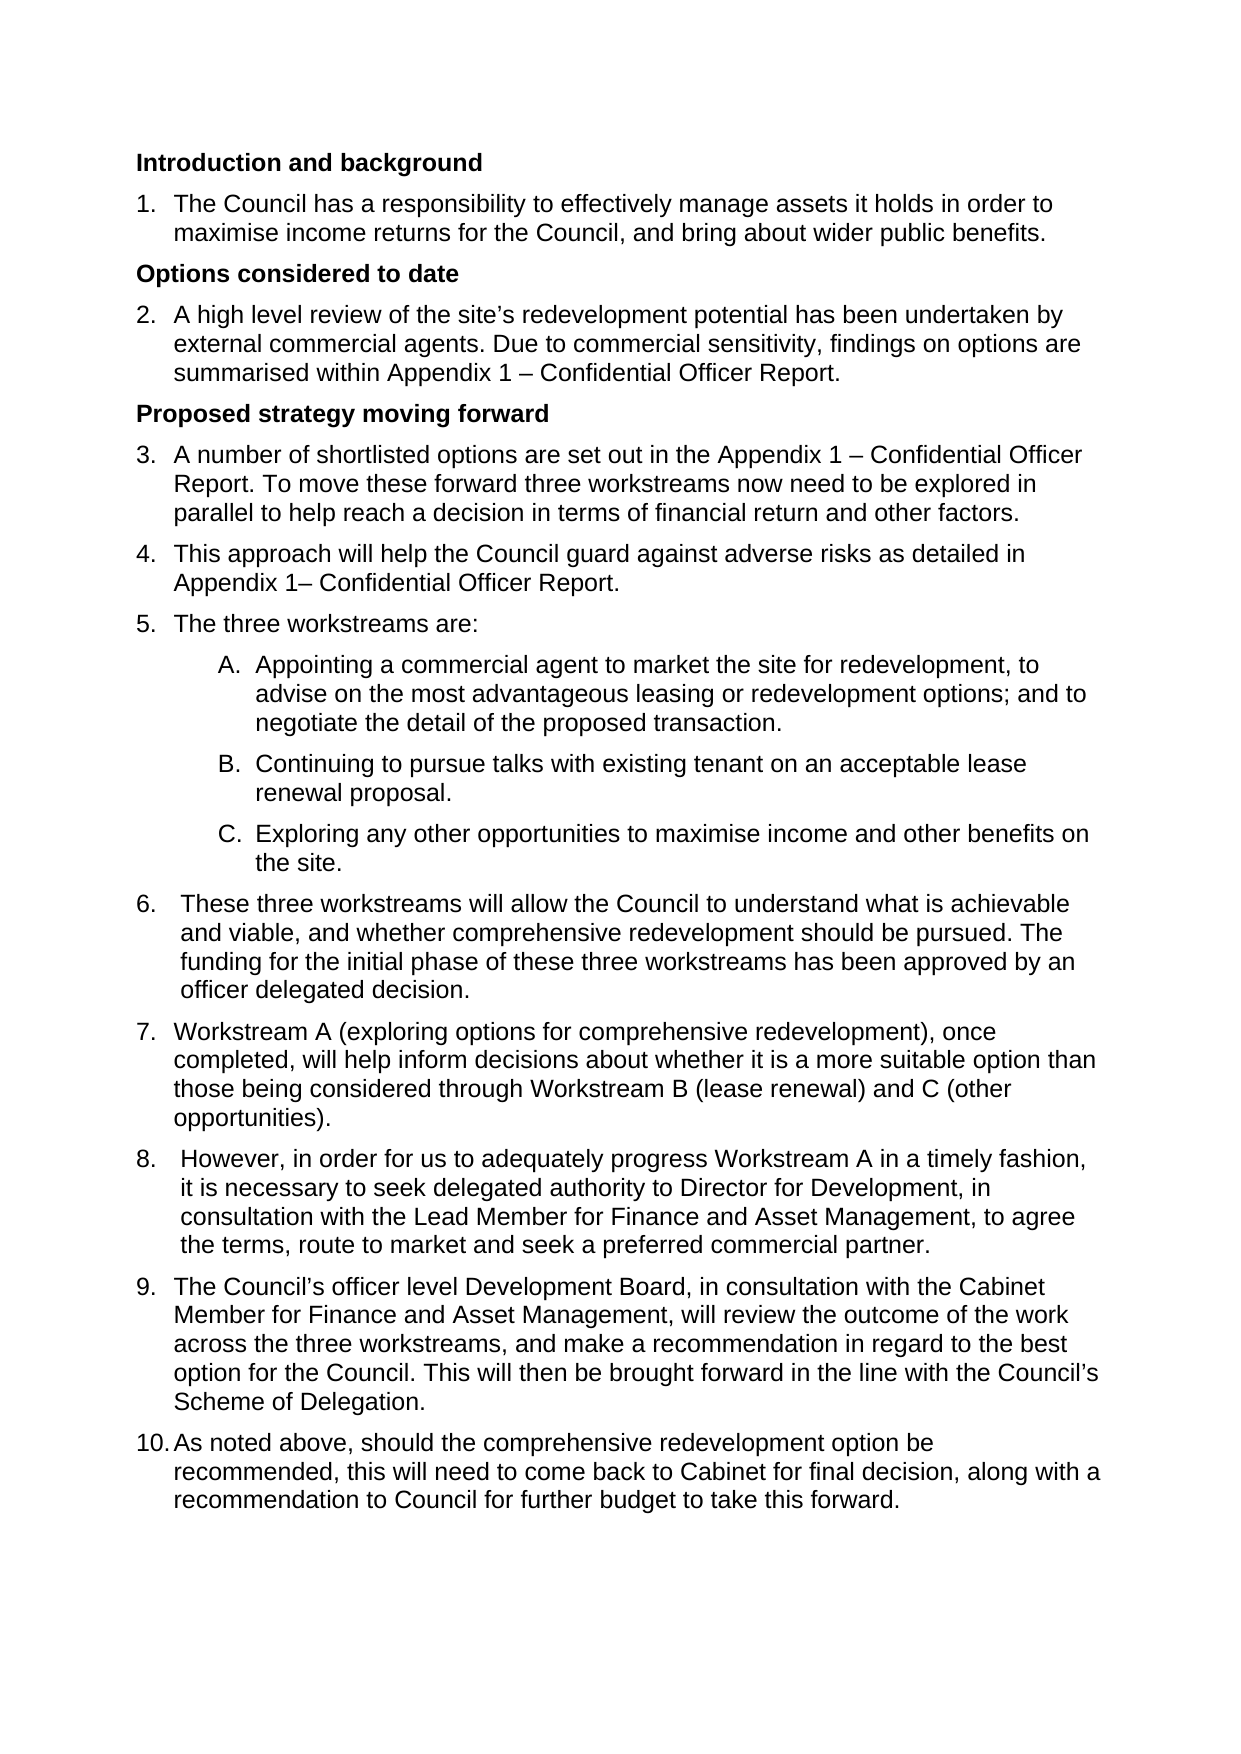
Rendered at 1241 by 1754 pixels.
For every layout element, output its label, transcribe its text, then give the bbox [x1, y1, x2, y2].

list The Council has a responsibility to effectively manage assets it holds in order to maximise income returns for the Council, and bring about wider public benefits. [136, 189, 1104, 246]
text Options considered to date [136, 259, 1104, 288]
list However, in order for us to adequately progress Workstream A in a timely fashion, it is necessary to seek delegated authority to Director for Development, in consultation with the Lead Member for Finance and Asset Management, to agree the terms, route to market and seek a preferred commercial partner. [136, 1144, 1104, 1259]
list This approach will help the Council guard against adverse risks as detailed in Appendix 1– Confidential Officer Report. [136, 539, 1104, 596]
list These three workstreams will allow the Council to understand what is achievable and viable, and whether comprehensive redevelopment should be pursued. The funding for the initial phase of these three workstreams has been approved by an officer delegated decision. [136, 889, 1104, 1004]
list Exploring any other opportunities to maximise income and other benefits on the site. [218, 819, 1104, 876]
list A high level review of the site’s redevelopment potential has been undertaken by external commercial agents. Due to commercial sensitivity, findings on options are summarised within Appendix 1 – Confidential Officer Report. [136, 300, 1104, 386]
subtitle Introduction and background [136, 148, 1104, 176]
list A number of shortlisted options are set out in the Appendix 1 – Confidential Officer Report. To move these forward three workstreams now need to be explored in parallel to help reach a decision in terms of financial return and other factors. [136, 440, 1104, 526]
list The three workstreams are: [136, 609, 1104, 638]
list As noted above, should the comprehensive redevelopment option be recommended, this will need to come back to Cabinet for final decision, along with a recommendation to Council for further budget to take this forward. [136, 1428, 1104, 1514]
list Continuing to pursue talks with existing tenant on an acceptable lease renewal proposal. [218, 749, 1104, 806]
text Proposed strategy moving forward [136, 399, 1104, 428]
list Appointing a commercial agent to market the site for redevelopment, to advise on the most advantageous leasing or redevelopment options; and to negotiate the detail of the proposed transaction. [218, 650, 1104, 736]
list The Council’s officer level Development Board, in consultation with the Cabinet Member for Finance and Asset Management, will review the outcome of the work across the three workstreams, and make a recommendation in regard to the best option for the Council. This will then be brought forward in the line with the Council’s Scheme of Delegation. [136, 1271, 1104, 1415]
list Workstream A (exploring options for comprehensive redevelopment), once completed, will help inform decisions about whether it is a more suitable option than those being considered through Workstream B (lease renewal) and C (other opportunities). [136, 1016, 1104, 1131]
